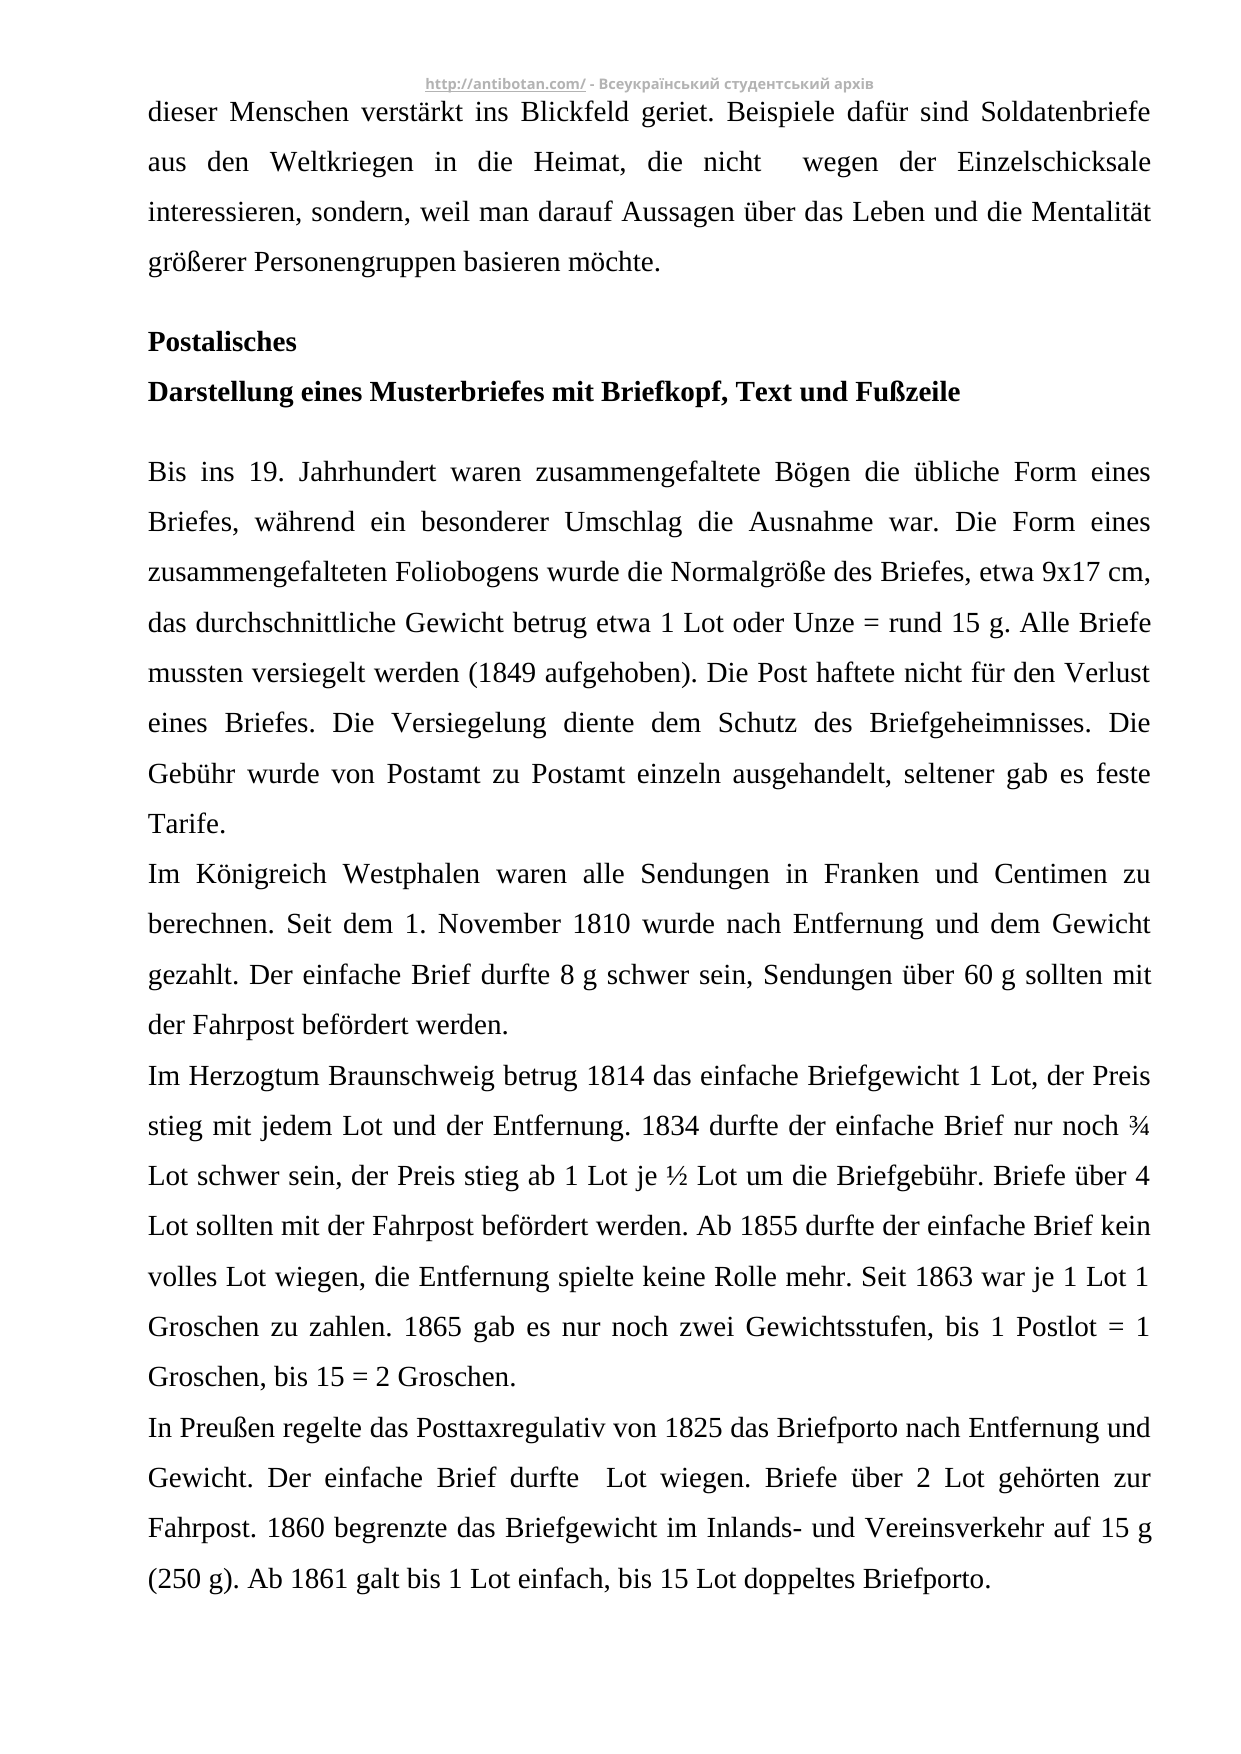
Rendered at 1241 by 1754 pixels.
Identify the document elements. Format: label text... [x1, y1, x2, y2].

text Im Königreich Westphalen waren alle Sendungen in Franken und Centimen zu berechnen. Seit dem 1. November 1810 wurde nach Entfernung und dem Gewicht gezahlt. Der einfache Brief durfte 8 g schwer sein, Sendungen über 60 g sollten mit der Fahrpost befördert werden. [148, 856, 1152, 1041]
subtitle Postalisches [148, 324, 1152, 358]
text In Preußen regelte das Posttaxregulativ von 1825 das Briefporto nach Entfernung und Gewicht. Der einfache Brief durfte Lot wiegen. Briefe über 2 Lot gehörten zur Fahrpost. 1860 begrenzte das Briefgewicht im Inlands- und Vereinsverkehr auf 15 g (250 g). Ab 1861 galt bis 1 Lot einfach, bis 15 Lot doppeltes Briefporto. [148, 1410, 1152, 1594]
text Bis ins 19. Jahrhundert waren zusammengefaltete Bögen die übliche Form eines Briefes, während ein besonderer Umschlag die Ausnahme war. Die Form eines zusammengefalteten Foliobogens wurde die Normalgröße des Briefes, etwa 9x17 cm, das durchschnittliche Gewicht betrug etwa 1 Lot oder Unze = rund 15 g. Alle Briefe mussten versiegelt werden (1849 aufgehoben). Die Post haftete nicht für den Verlust eines Briefes. Die Versiegelung diente dem Schutz des Briefgeheimnisses. Die Gebühr wurde von Postamt zu Postamt einzeln ausgehandelt, seltener gab es feste Tarife. [148, 454, 1152, 839]
text Darstellung eines Musterbriefes mit Briefkopf, Text und Fußzeile [148, 374, 1152, 408]
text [148, 94, 1152, 278]
text Im Herzogtum Braunschweig betrug 1814 das einfache Briefgewicht 1 Lot, der Preis stieg mit jedem Lot und der Entfernung. 1834 durfte der einfache Brief nur noch ¾ Lot schwer sein, der Preis stieg ab 1 Lot je ½ Lot um die Briefgebühr. Briefe über 4 Lot sollten mit der Fahrpost befördert werden. Ab 1855 durfte der einfache Brief kein volles Lot wiegen, die Entfernung spielte keine Rolle mehr. Seit 1863 war je 1 Lot 1 Groschen zu zahlen. 1865 gab es nur noch zwei Gewichtsstufen, bis 1 Postlot = 1 Groschen, bis 15 = 2 Groschen. [148, 1058, 1152, 1393]
